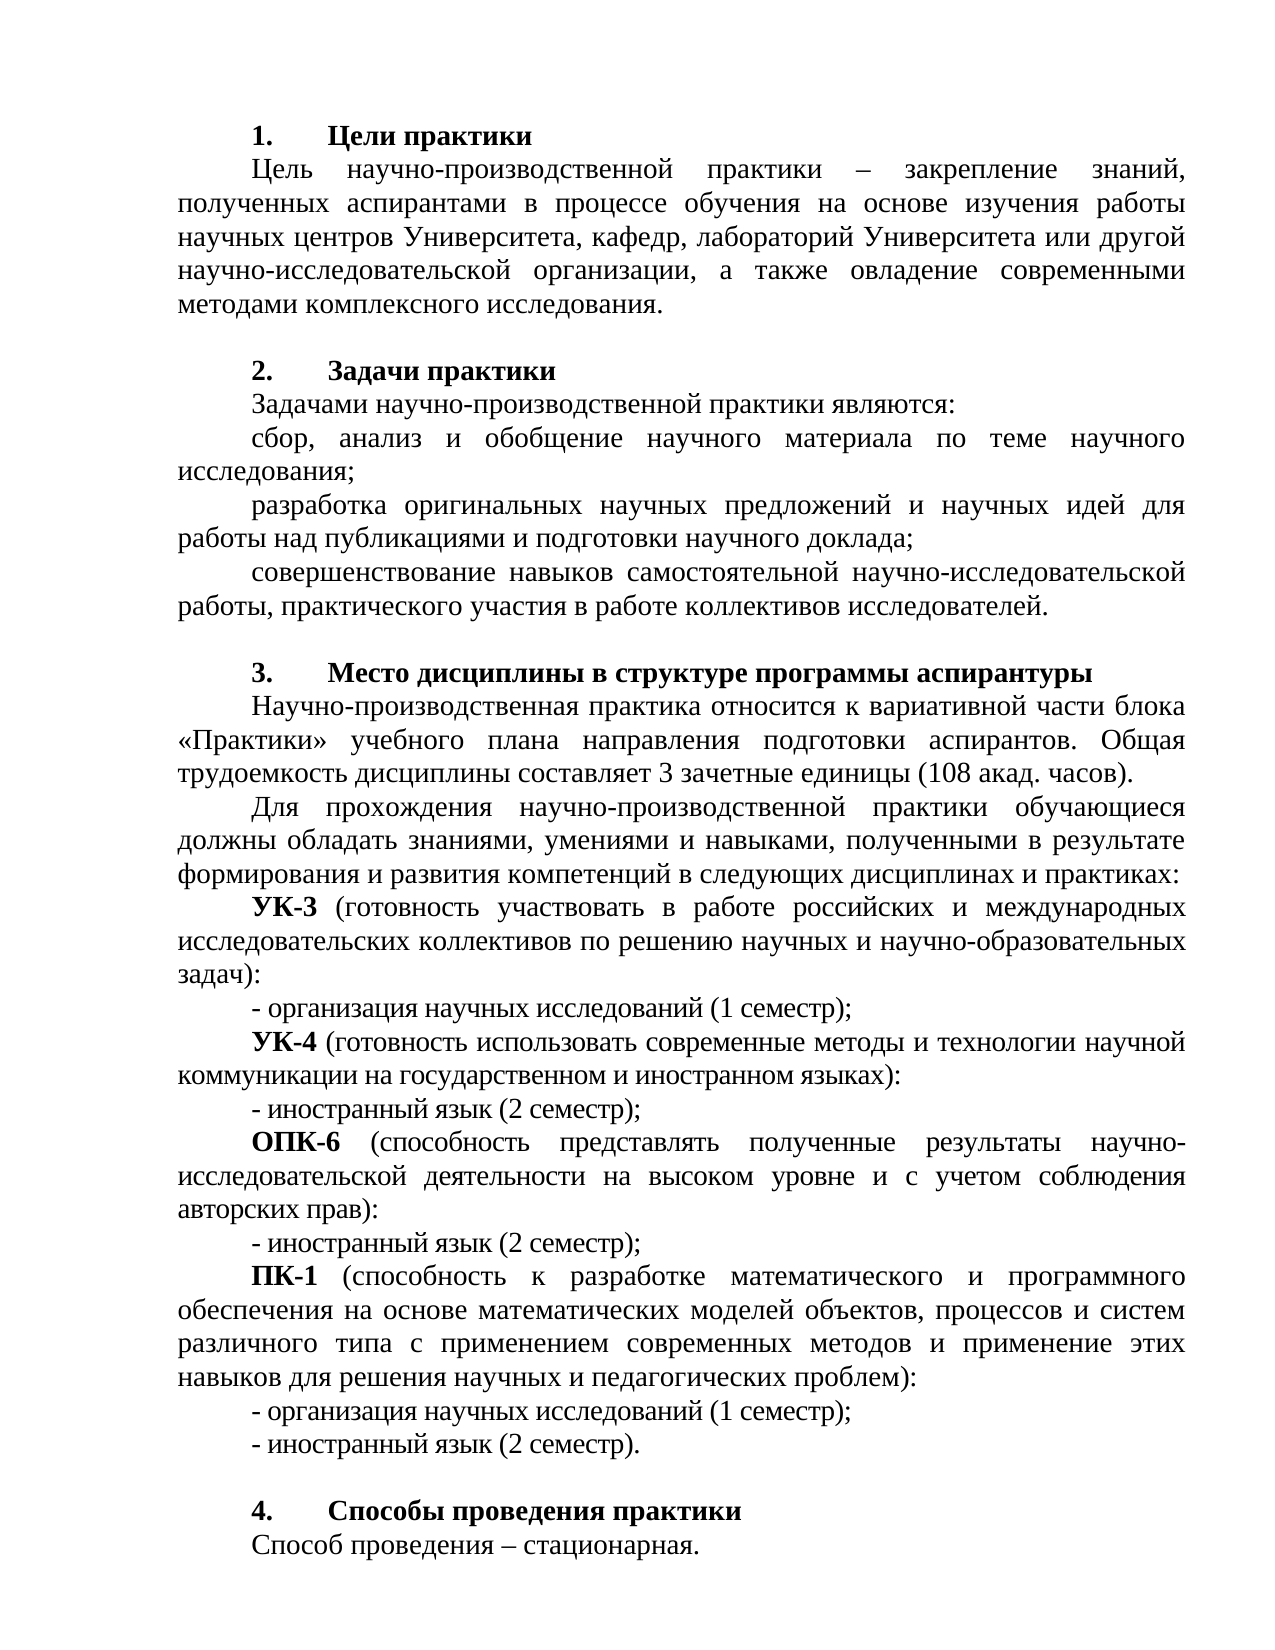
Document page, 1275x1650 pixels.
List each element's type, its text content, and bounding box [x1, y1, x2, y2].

list Способы проведения практики [177, 1493, 1186, 1527]
text УК-4 (готовность использовать современные методы и технологии научной коммуникации на государственном и иностранном языках): [177, 1024, 1186, 1091]
text Задачами научно-производственной практики являются: [177, 386, 1186, 420]
text совершенствование навыков самостоятельной научно-исследовательской работы, практического участия в работе коллективов исследователей. [177, 554, 1186, 621]
text Цель научно-производственной практики – закрепление знаний, полученных аспирантами в процессе обучения на основе изучения работы научных центров Университета, кафедр, лабораторий Университета или другой научно-исследовательской организации, а также овладение современными методами комплексного исследования. [177, 152, 1186, 319]
text - иностранный язык (2 семестр); [177, 1091, 1186, 1124]
text Способ проведения – стационарная. [177, 1527, 1186, 1560]
text - организация научных исследований (1 семестр); [177, 990, 1186, 1024]
list Цели практики [177, 118, 1186, 152]
text - организация научных исследований (1 семестр); [177, 1393, 1186, 1426]
text ОПК-6 (способность представлять полученные результаты научно-исследовательской деятельности на высоком уровне и с учетом соблюдения авторских прав): [177, 1124, 1186, 1225]
list Задачи практики [177, 353, 1186, 386]
text - иностранный язык (2 семестр). [177, 1426, 1186, 1460]
text Научно-производственная практика относится к вариативной части блока «Практики» учебного плана направления подготовки аспирантов. Общая трудоемкость дисциплины составляет 3 зачетные единицы (108 акад. часов). [177, 688, 1186, 789]
text - иностранный язык (2 семестр); [177, 1225, 1186, 1258]
text ПК-1 (способность к разработке математического и программного обеспечения на основе математических моделей объектов, процессов и систем различного типа с применением современных методов и применение этих навыков для решения научных и педагогических проблем): [177, 1258, 1186, 1393]
text Для прохождения научно-производственной практики обучающиеся должны обладать знаниями, умениями и навыками, полученными в результате формирования и развития компетенций в следующих дисциплинах и практиках: [177, 789, 1186, 889]
text разработка оригинальных научных предложений и научных идей для работы над публикациями и подготовки научного доклада; [177, 487, 1186, 554]
text сбор, анализ и обобщение научного материала по теме научного исследования; [177, 420, 1186, 487]
text УК-3 (готовность участвовать в работе российских и международных исследовательских коллективов по решению научных и научно-образовательных задач): [177, 889, 1186, 990]
list Место дисциплины в структуре программы аспирантуры [177, 655, 1186, 688]
